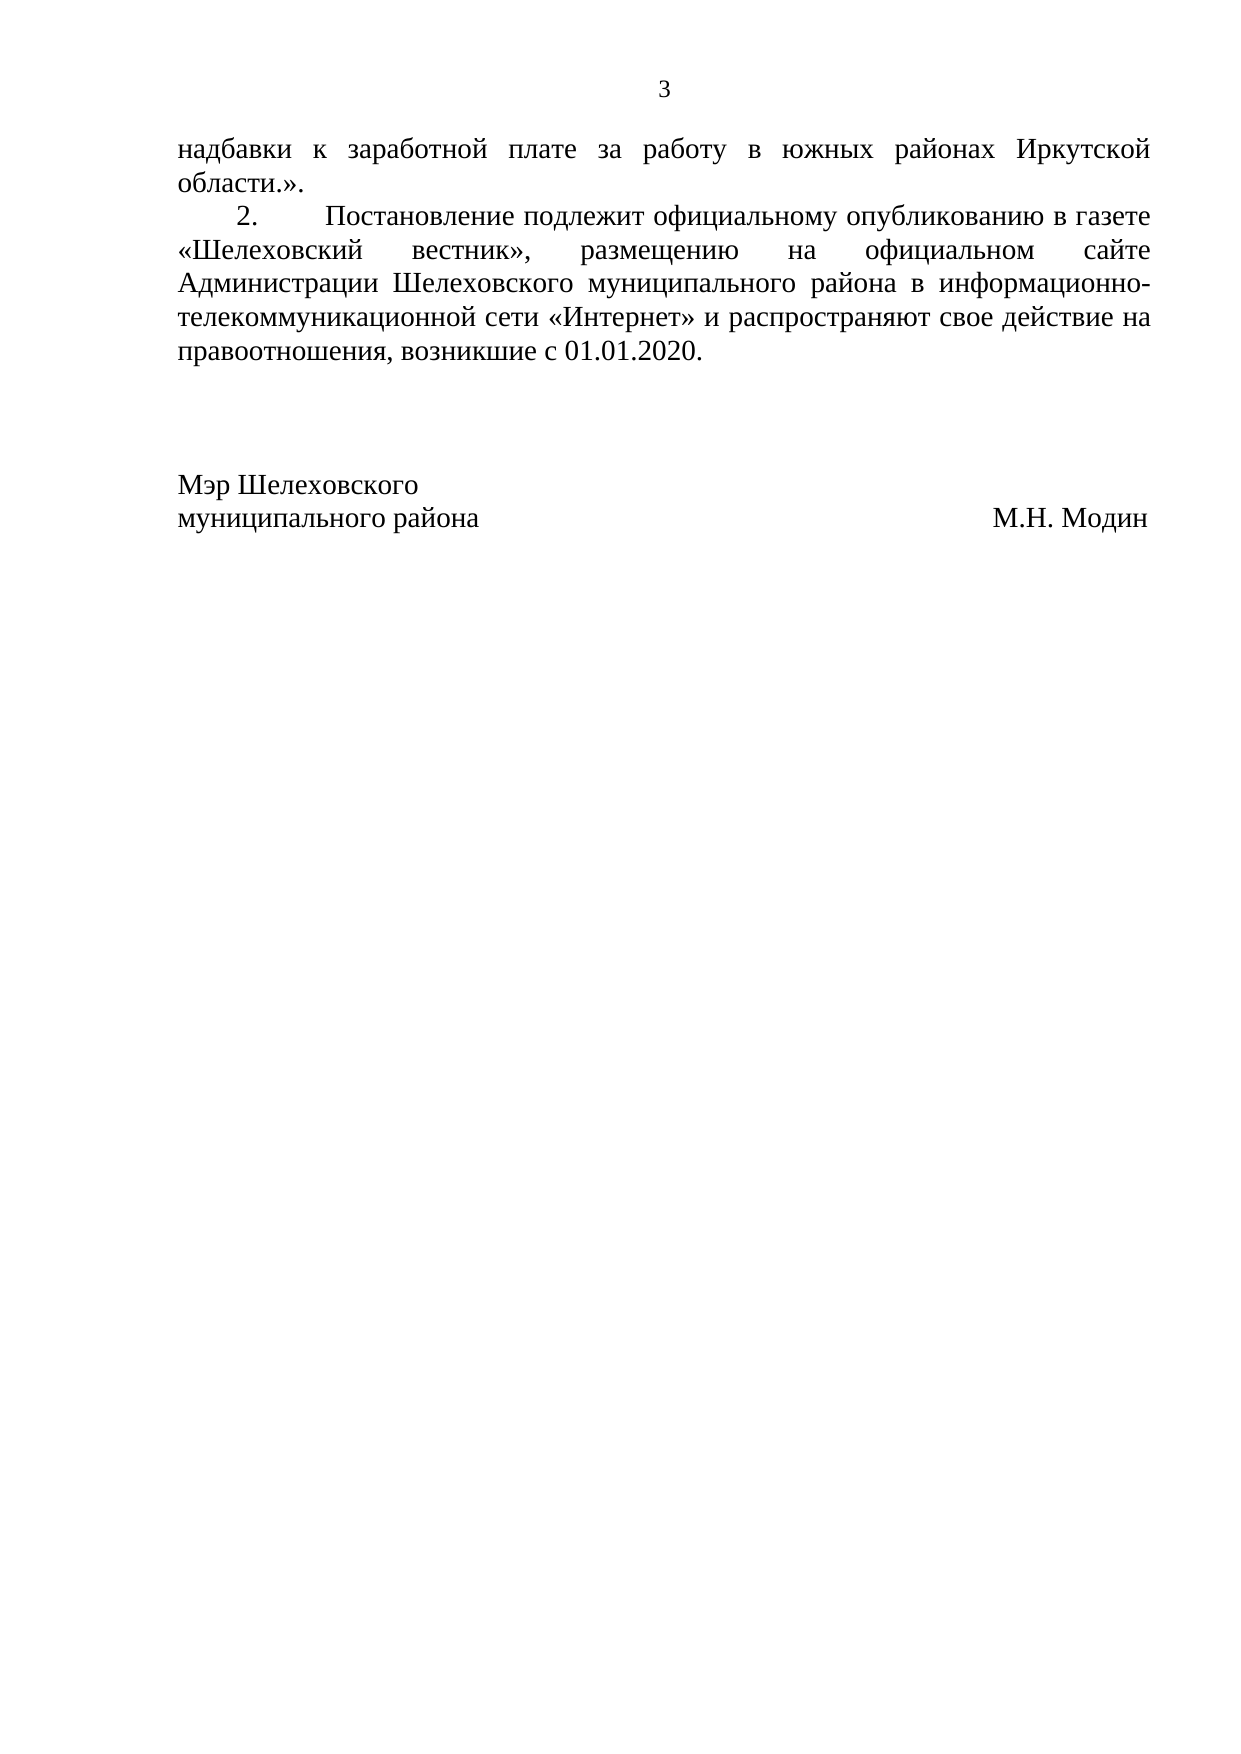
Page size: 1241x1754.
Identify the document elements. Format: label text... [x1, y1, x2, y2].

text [177, 131, 1152, 198]
text Мэр Шелеховского [177, 467, 1152, 500]
text муниципального района М.Н. Модин [177, 500, 1152, 534]
list Постановление подлежит официальному опубликованию в газете «Шелеховский вестник», размещению на официальном сайте Администрации Шелеховского муниципального района в информационно-телекоммуникационной сети «Интернет» и распространяют свое действие на правоотношения, возникшие с 01.01.2020. [177, 198, 1152, 366]
